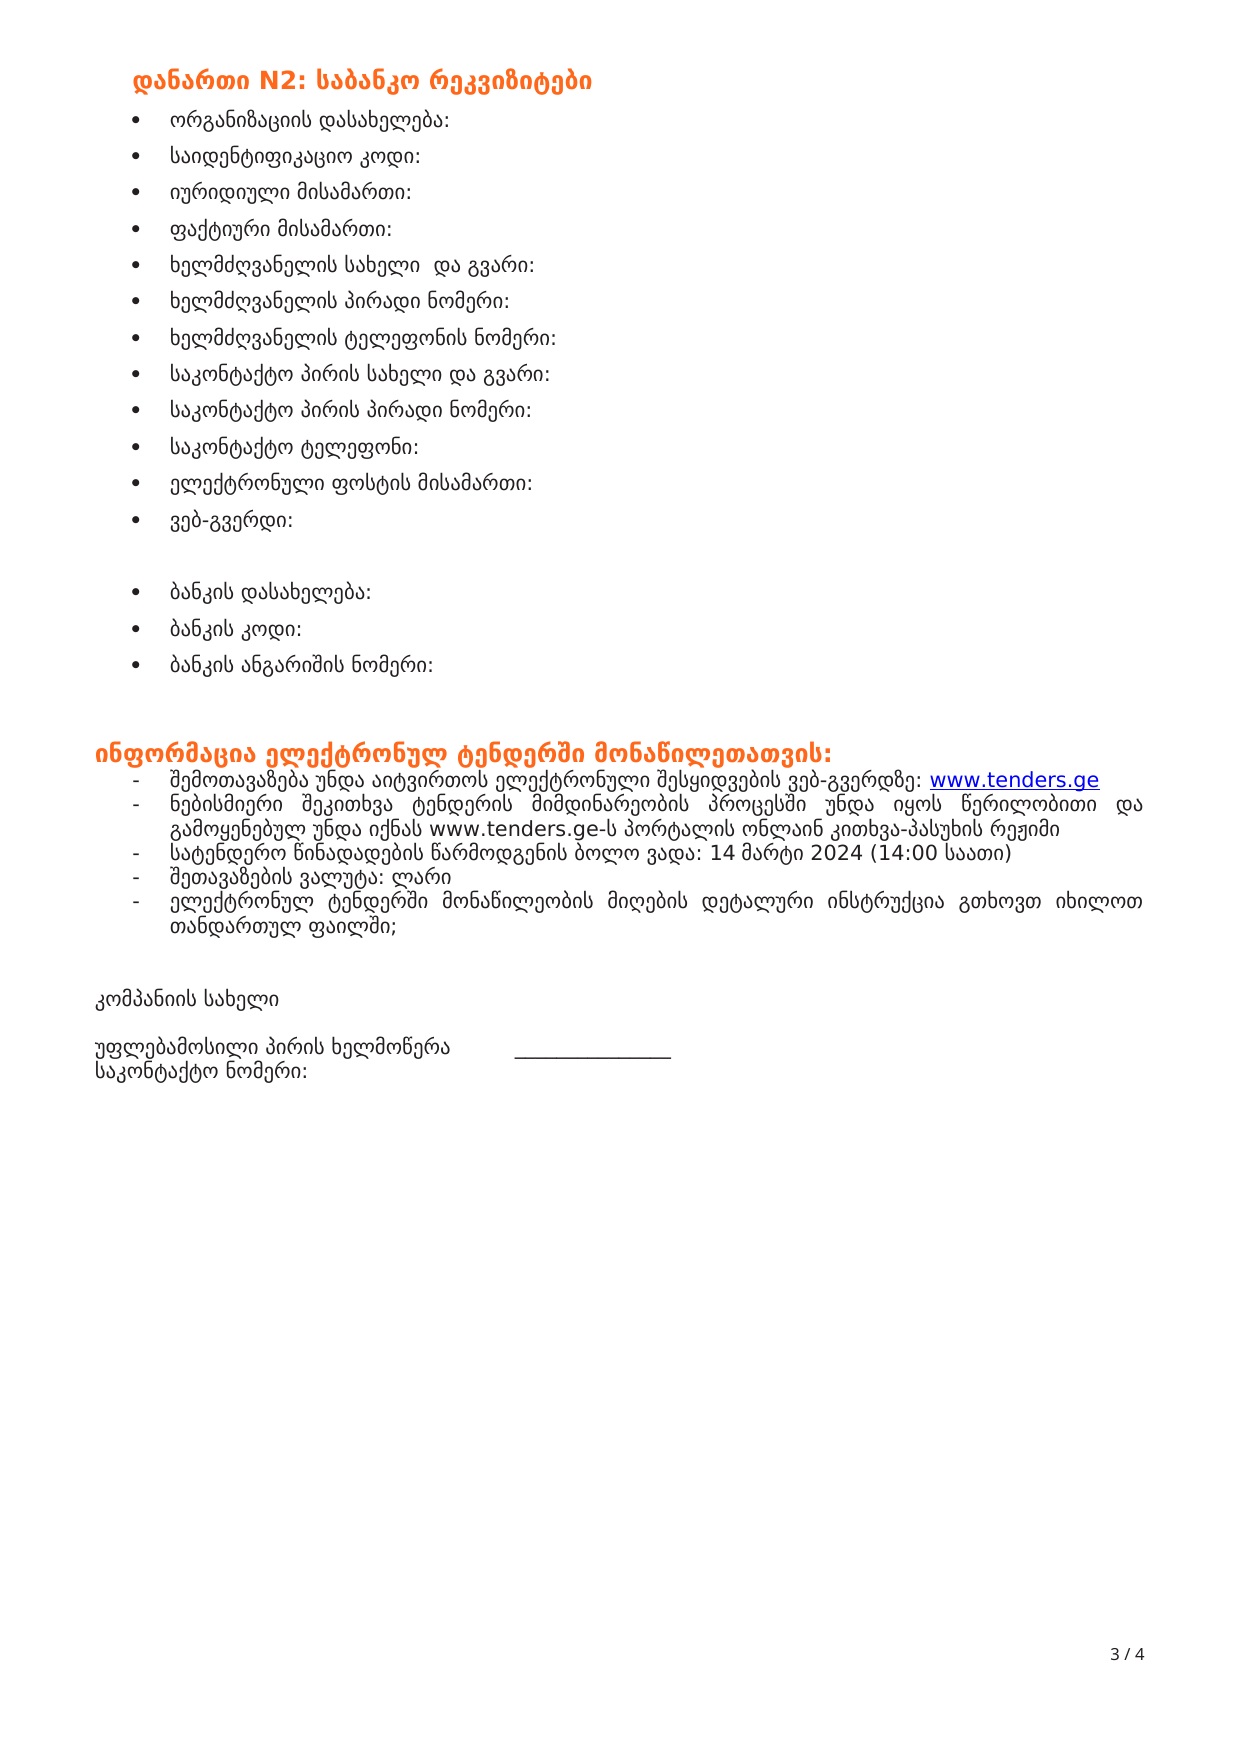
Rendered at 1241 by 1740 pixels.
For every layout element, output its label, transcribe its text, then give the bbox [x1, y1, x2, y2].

list სატენდერო წინადადების წარმოდგენის ბოლო ვადა: 14 მარტი 2024 (14:00 საათი) [132, 841, 1144, 865]
text საკონტაქტო ნომერი: [94, 1059, 1144, 1084]
list საიდენტიფიკაციო კოდი: [132, 144, 1144, 168]
list შეთავაზების ვალუტა: ლარი [132, 865, 1144, 889]
list ბანკის ანგარიშის ნომერი: [132, 653, 1144, 677]
list ორგანიზაციის დასახელება: [132, 108, 1144, 132]
list ხელმძღვანელის პირადი ნომერი: [132, 289, 1144, 314]
list ბანკის დასახელება: [132, 580, 1144, 604]
list ხელმძღვანელის ტელეფონის ნომერი: [132, 326, 1144, 350]
list დანართი N2: საბანკო რეკვიზიტები [132, 66, 1144, 95]
list ხელმძღვანელის სახელი და გვარი: [132, 253, 1144, 277]
text კომპანიის სახელი [94, 987, 1144, 1011]
text უფლებამოსილი პირის ხელმოწერა _______________ [94, 1035, 1144, 1059]
list ფაქტიური მისამართი: [132, 217, 1144, 241]
list ელექტრონულ ტენდერში მონაწილეობის მიღების დეტალური ინსტრუქცია გთხოვთ იხილოთ თანდართულ ფაილში; [132, 889, 1144, 938]
list იურიდიული მისამართი: [132, 180, 1144, 205]
list საკონტაქტო პირის სახელი და გვარი: [132, 362, 1144, 386]
list ნებისმიერი შეკითხვა ტენდერის მიმდინარეობის პროცესში უნდა იყოს წერილობითი და გამოყენებულ უნდა იქნას www.tenders.ge-ს პორტალის ონლაინ კითხვა-პასუხის რეჟიმი [132, 792, 1144, 841]
list საკონტაქტო ტელეფონი: [132, 435, 1144, 459]
list შემოთავაზება უნდა აიტვირთოს ელექტრონული შესყიდვების ვებ-გვერდზე: www.tenders.ge [132, 768, 1144, 792]
list ვებ-გვერდი: [132, 508, 1144, 532]
text ინფორმაცია ელექტრონულ ტენდერში მონაწილეთათვის: [94, 739, 1144, 768]
list ელექტრონული ფოსტის მისამართი: [132, 471, 1144, 496]
list საკონტაქტო პირის პირადი ნომერი: [132, 398, 1144, 423]
list ბანკის კოდი: [132, 617, 1144, 641]
